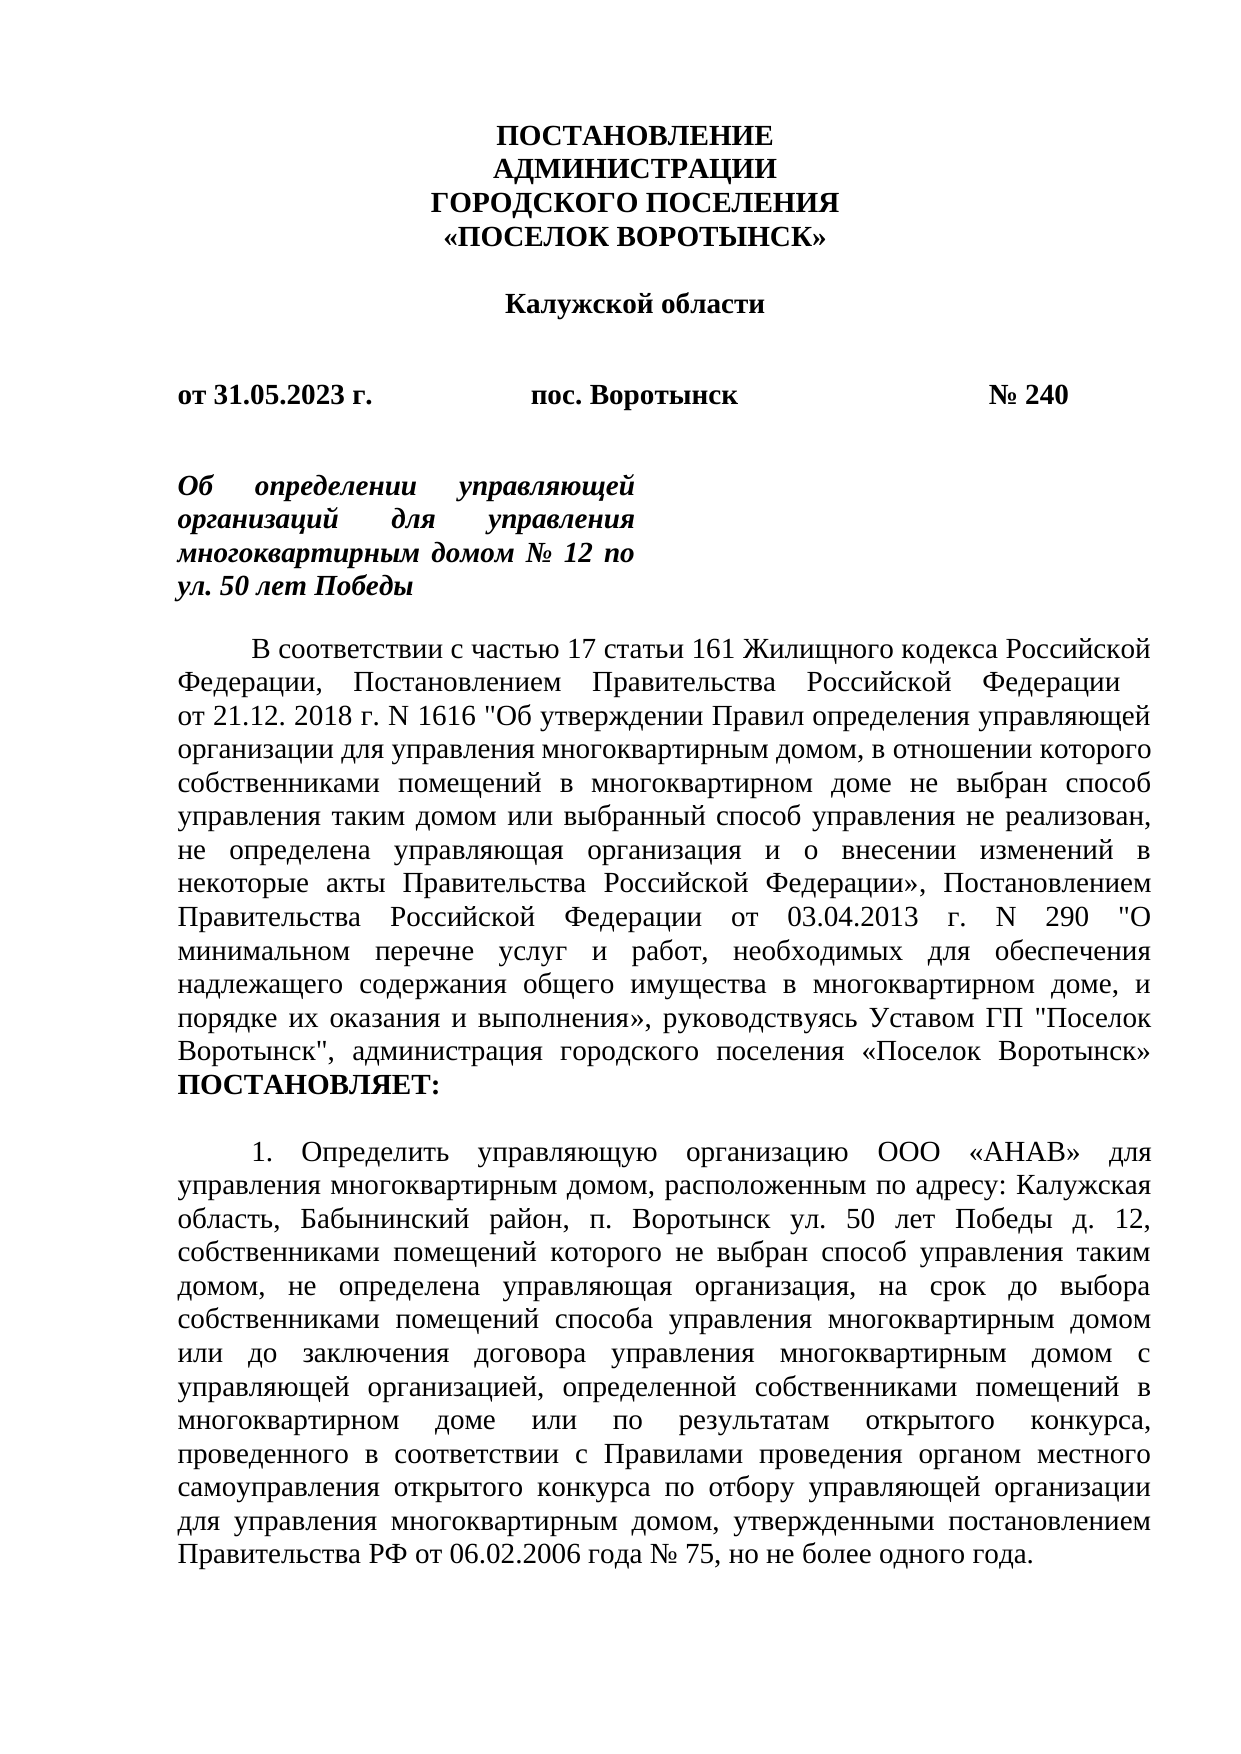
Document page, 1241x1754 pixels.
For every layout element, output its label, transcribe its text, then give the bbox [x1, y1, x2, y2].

subtitle от 31.05.2023 г. пос. Воротынск № 240 [177, 377, 1152, 410]
text 1. Определить управляющую организацию ООО «АНАВ» для управления многоквартирным домом, расположенным по адресу: Калужская область, Бабынинский район, п. Воротынск ул. 50 лет Победы д. 12, собственниками помещений которого не выбран способ управления таким домом, не определена управляющая организация, на срок до выбора собственниками помещений способа управления многоквартирным домом или до заключения договора управления многоквартирным домом с управляющей организацией, определенной собственниками помещений в многоквартирном доме или по результатам открытого конкурса, проведенного в соответствии с Правилами проведения органом местного самоуправления открытого конкурса по отбору управляющей организации для управления многоквартирным домом, утвержденными постановлением Правительства РФ от 06.02.2006 года № 75, но не более одного года. [177, 1134, 1152, 1570]
text В соответствии с частью 17 статьи 161 Жилищного кодекса Российской Федерации, Постановлением Правительства Российской Федерации от 21.12. 2018 г. N 1616 "Об утверждении Правил определения управляющей организации для управления многоквартирным домом, в отношении которого собственниками помещений в многоквартирном доме не выбран способ управления таким домом или выбранный способ управления не реализован, не определена управляющая организация и о внесении изменений в некоторые акты Правительства Российской Федерации», Постановлением Правительства Российской Федерации от 03.04.2013 г. N 290 "О минимальном перечне услуг и работ, необходимых для обеспечения надлежащего содержания общего имущества в многоквартирном доме, и порядке их оказания и выполнения», руководствуясь Уставом ГП "Поселок Воротынск", администрация городского поселения «Поселок Воротынск» ПОСТАНОВЛЯЕТ: [177, 631, 1152, 1100]
table_header ПОСТАНОВЛЕНИЕ АДМИНИСТРАЦИИ ГОРОДСКОГО ПОСЕЛЕНИЯ «ПОСЕЛОК ВОРОТЫНСК» Калужской области [166, 118, 1163, 319]
subtitle Об определении управляющей организаций для управления многоквартирным домом № 12 по ул. 50 лет Победы [177, 468, 635, 602]
